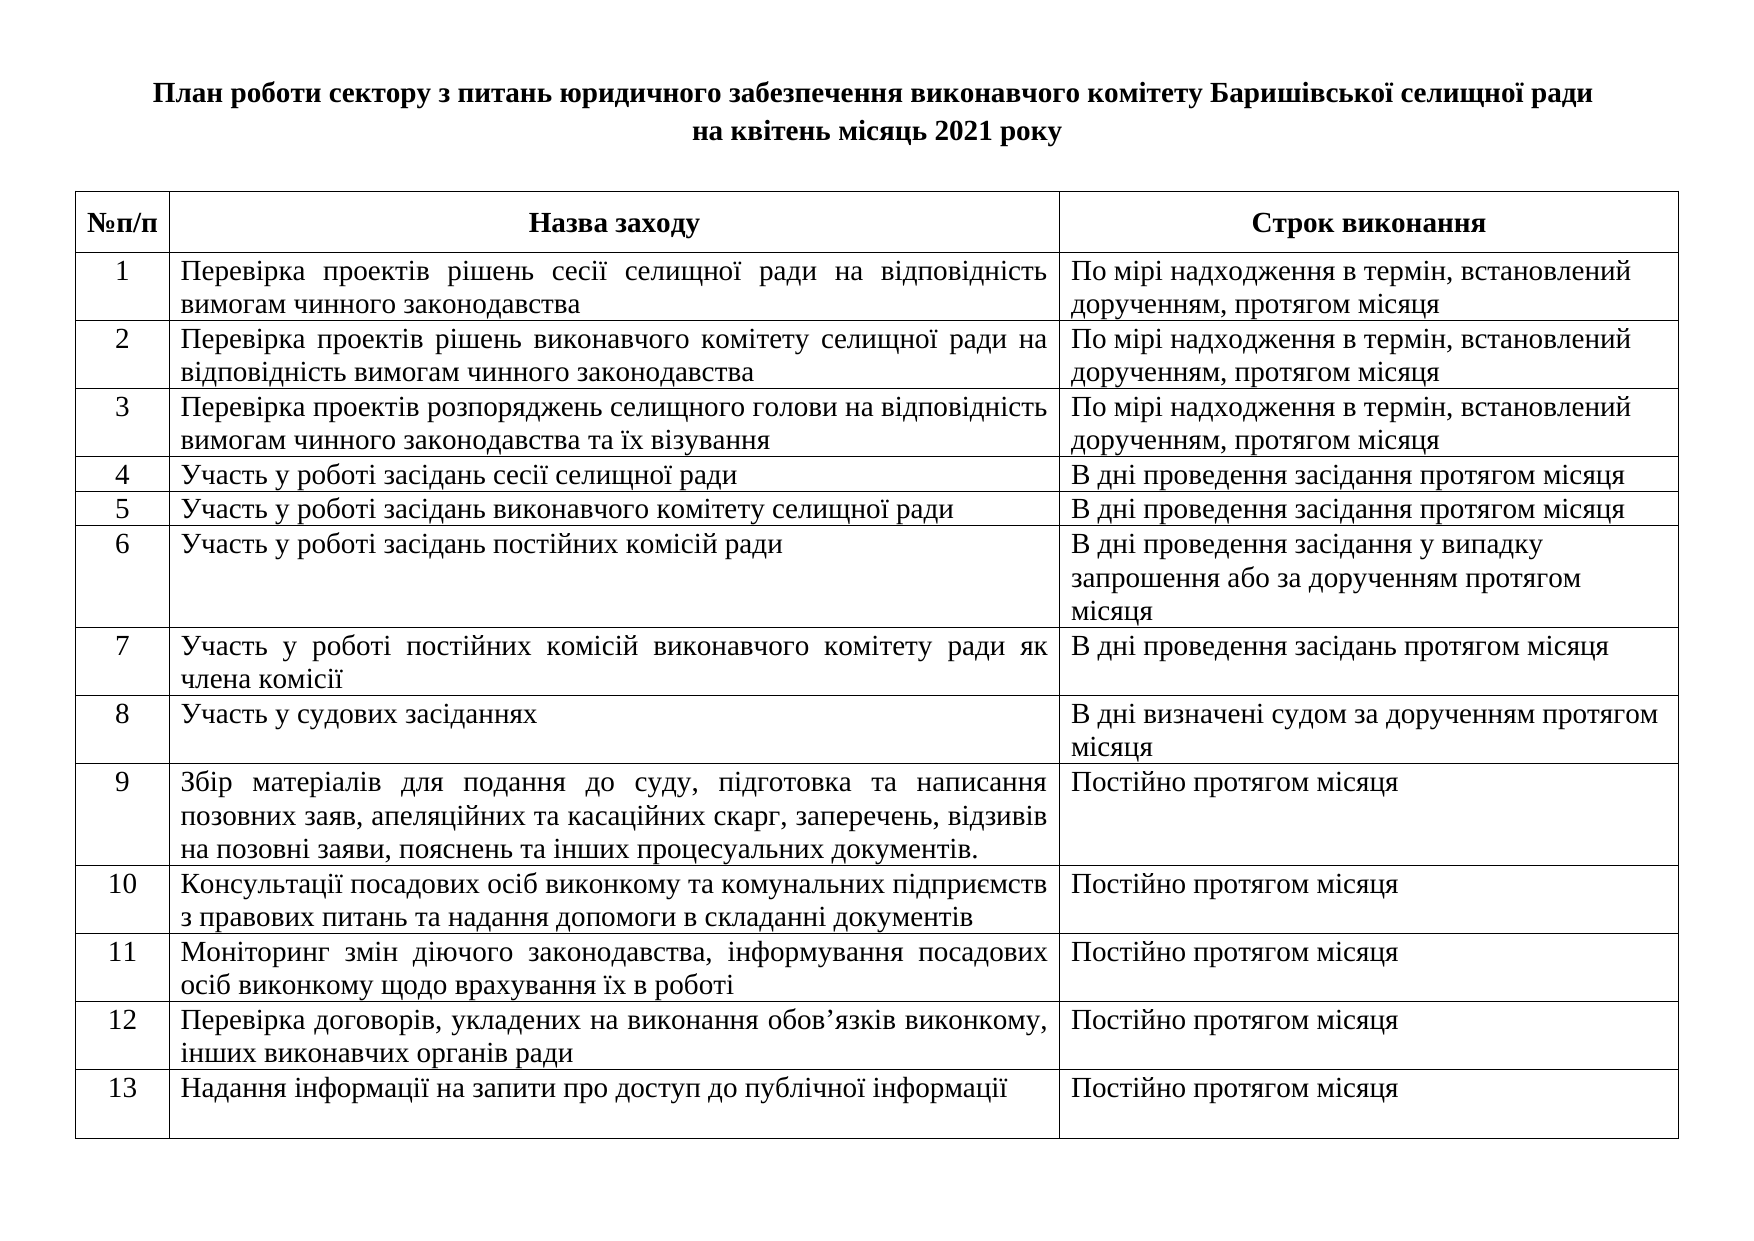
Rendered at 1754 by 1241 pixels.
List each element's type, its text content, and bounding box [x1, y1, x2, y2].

table_cell По мірі надходження в термін, встановлений дорученням, протягом місяця [1060, 253, 1678, 320]
table_cell 13 [76, 1070, 169, 1137]
table_cell Участь у роботі засідань виконавчого комітету селищної ради [170, 492, 1059, 525]
table_header №п/п [76, 192, 169, 252]
table_cell Постійно протягом місяця [1060, 1070, 1678, 1137]
table_header Назва заходу [170, 192, 1059, 252]
table_cell Перевірка проектів розпоряджень селищного голови на відповідність вимогам чинного законодавства та їх візування [170, 389, 1059, 456]
table_cell 9 [76, 764, 169, 865]
table_cell 1 [76, 253, 169, 320]
text План роботи сектору з питань юридичного забезпечення виконавчого комітету Баришівської селищної ради на квітень місяць 2021 року [75, 75, 1679, 147]
table_cell В дні проведення засідань протягом місяця [1060, 628, 1678, 695]
table_cell Перевірка проектів рішень сесії селищної ради на відповідність вимогам чинного законодавства [170, 253, 1059, 320]
table_cell 10 [76, 866, 169, 933]
table_cell По мірі надходження в термін, встановлений дорученням, протягом місяця [1060, 389, 1678, 456]
table_cell 8 [76, 696, 169, 763]
table_cell В дні визначені судом за дорученням протягом місяця [1060, 696, 1678, 763]
table_cell 12 [76, 1002, 169, 1069]
table_cell По мірі надходження в термін, встановлений дорученням, протягом місяця [1060, 321, 1678, 388]
table_cell Участь у роботі засідань сесії селищної ради [170, 457, 1059, 491]
table_cell В дні проведення засідання протягом місяця [1060, 492, 1678, 525]
table_cell 2 [76, 321, 169, 388]
table_cell 6 [76, 526, 169, 627]
table_cell В дні проведення засідання протягом місяця [1060, 457, 1678, 491]
table_cell Надання інформації на запити про доступ до публічної інформації [170, 1070, 1059, 1137]
table_cell 5 [76, 492, 169, 525]
table_header Строк виконання [1060, 192, 1678, 252]
table_cell Участь у судових засіданнях [170, 696, 1059, 763]
table_cell В дні проведення засідання у випадку запрошення або за дорученням протягом місяця [1060, 526, 1678, 627]
table_cell 11 [76, 934, 169, 1001]
table_cell Моніторинг змін діючого законодавства, інформування посадових осіб виконкому щодо врахування їх в роботі [170, 934, 1059, 1001]
table_cell 4 [76, 457, 169, 491]
table_cell Перевірка проектів рішень виконавчого комітету селищної ради на відповідність вимогам чинного законодавства [170, 321, 1059, 388]
table_cell 7 [76, 628, 169, 695]
table_cell Збір матеріалів для подання до суду, підготовка та написання позовних заяв, апеляційних та касаційних скарг, заперечень, відзивів на позовні заяви, пояснень та інших процесуальних документів. [170, 764, 1059, 865]
table_cell Постійно протягом місяця [1060, 866, 1678, 933]
table_cell Постійно протягом місяця [1060, 934, 1678, 1001]
table_cell Консультації посадових осіб виконкому та комунальних підприємств з правових питань та надання допомоги в складанні документів [170, 866, 1059, 933]
table_cell Участь у роботі засідань постійних комісій ради [170, 526, 1059, 627]
table_cell 3 [76, 389, 169, 456]
table_cell Постійно протягом місяця [1060, 764, 1678, 865]
table_cell Постійно протягом місяця [1060, 1002, 1678, 1069]
table_cell Участь у роботі постійних комісій виконавчого комітету ради як члена комісії [170, 628, 1059, 695]
table_cell Перевірка договорів, укладених на виконання обов’язків виконкому, інших виконавчих органів ради [170, 1002, 1059, 1069]
